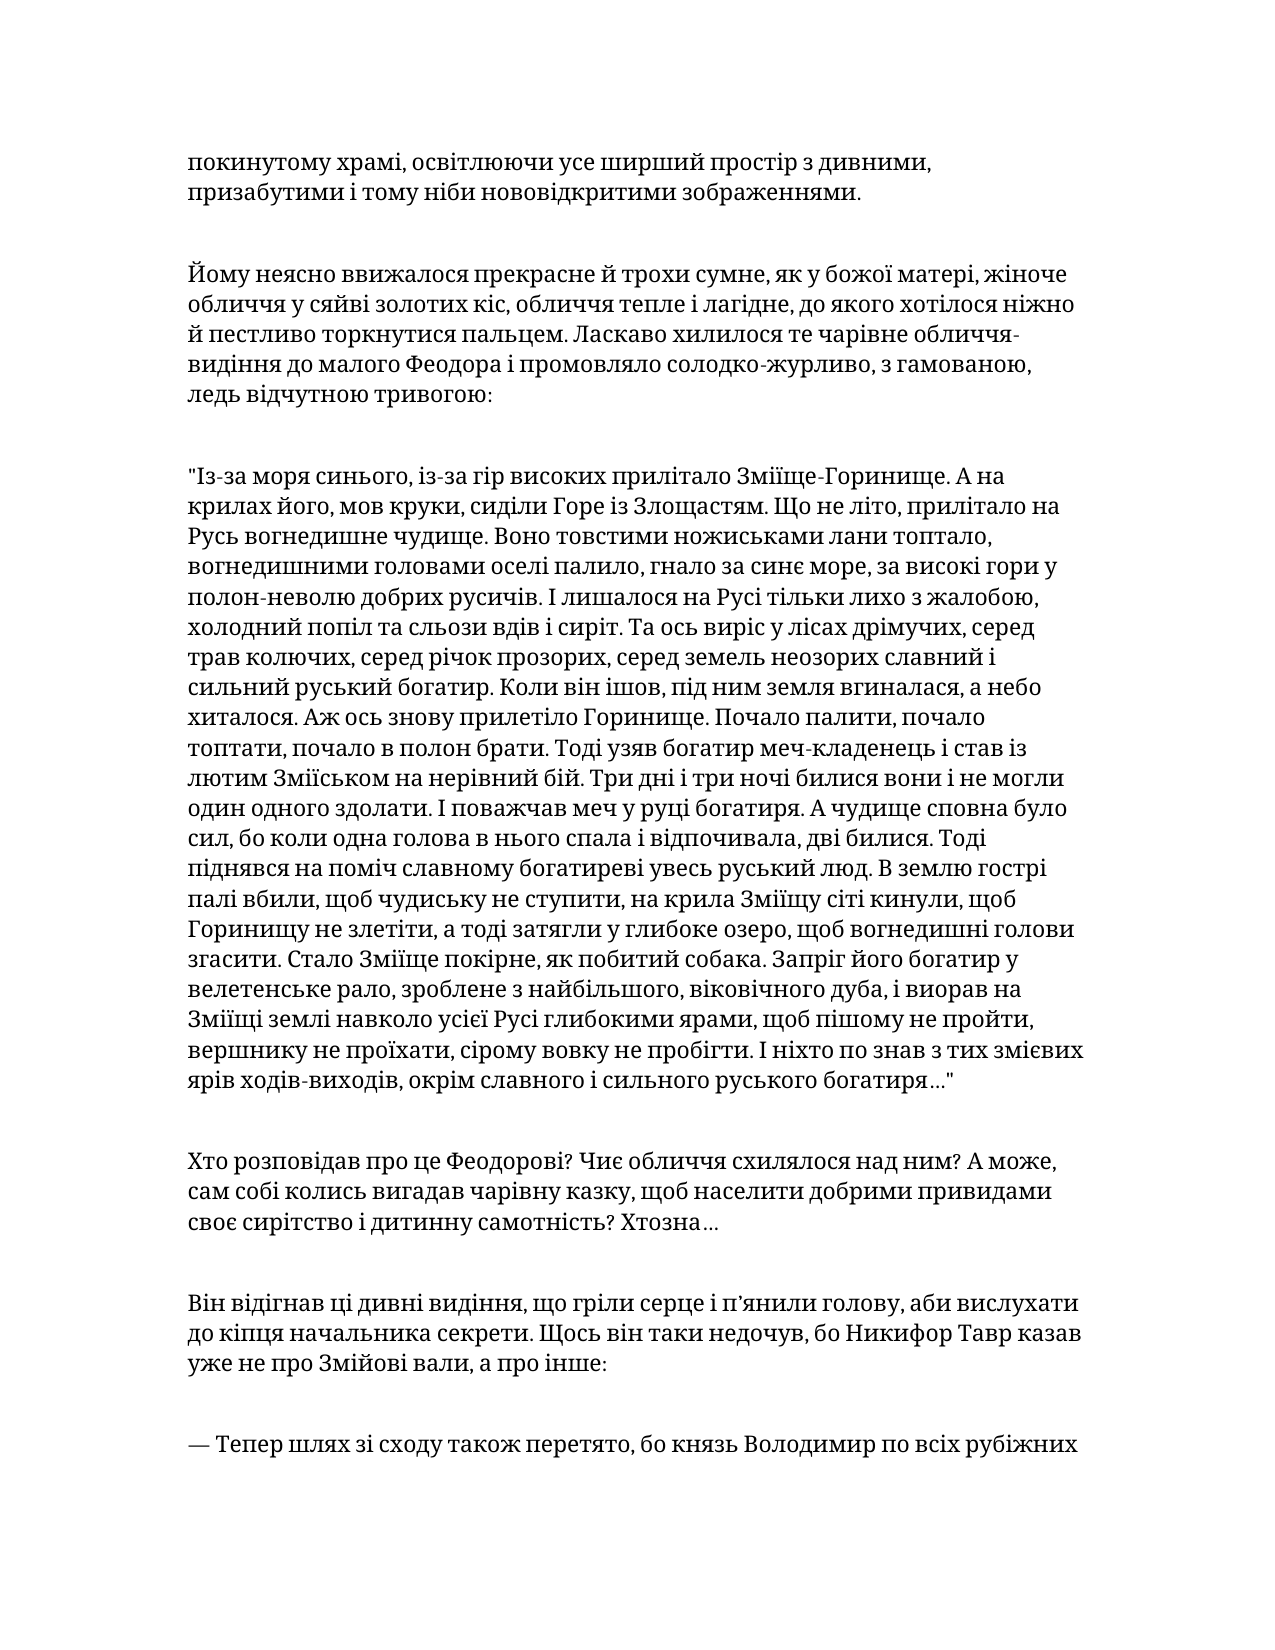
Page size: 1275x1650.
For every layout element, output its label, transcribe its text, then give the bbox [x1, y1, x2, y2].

text Хто розповідав про це Феодорові? Чиє обличчя схилялося над ним? А може, сам собі колись вигадав чарівну казку, щоб населити добрими привидами своє сирітство і дитинну самотність? Хтозна… [187, 1119, 1087, 1236]
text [187, 1402, 1087, 1459]
text "Із-за моря синього, із-за гір високих прилітало Зміїще-Горинище. А на крилах його, мов круки, сиділи Горе із Злощастям. Що не літо, прилітало на Русь вогнедишне чудище. Воно товстими ножиськами лани топтало, вогнедишними головами оселі палило, гнало за синє море, за високі гори у полон-неволю добрих русичів. І лишалося на Русі тільки лихо з жалобою, холодний попіл та сльози вдів і сиріт. Та ось виріс у лісах дрімучих, серед трав колючих, серед річок прозорих, серед земель неозорих славний і сильний руський богатир. Коли він ішов, під ним земля вгиналася, а небо хиталося. Аж ось знову прилетіло Горинище. Почало палити, почало топтати, почало в полон брати. Тоді узяв богатир меч-кладенець і став із лютим Зміїськом на нерівний бій. Три дні і три ночі билися вони і не могли один одного здолати. І поважчав меч у руці богатиря. А чудище сповна було сил, бо коли одна голова в нього спала і відпочивала, дві билися. Тоді піднявся на поміч славному богатиреві увесь руський люд. В землю гострі палі вбили, щоб чудиську не ступити, на крила Зміїщу сіті кинули, щоб Горинищу не злетіти, а тоді затягли у глибоке озеро, щоб вогнедишні голови згасити. Стало Зміїще покірне, як побитий собака. Запріг його богатир у велетенське рало, зроблене з найбільшого, віковічного дуба, і виорав на Зміїщі землі навколо усієї Русі глибокими ярами, щоб пішому не пройти, вершнику не проїхати, сірому вовку не пробігти. І ніхто по знав з тих змієвих ярів ходів-виходів, окрім славного і сильного руського богатиря…" [187, 433, 1087, 1094]
text Він відігнав ці дивні видіння, що гріли серце і п’янили голову, аби вислухати до кіпця начальника секрети. Щось він таки недочув, бо Никифор Тавр казав уже не про Змійові вали, а про інше: [187, 1260, 1087, 1377]
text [187, 150, 1087, 207]
text Йому неясно ввижалося прекрасне й трохи сумне, як у божої матері, жіноче обличчя у сяйві золотих кіс, обличчя тепле і лагідне, до якого хотілося ніжно й пестливо торкнутися пальцем. Ласкаво хилилося те чарівне обличчя-видіння до малого Феодора і промовляло солодко-журливо, з гамованою, ледь відчутною тривогою: [187, 231, 1087, 409]
